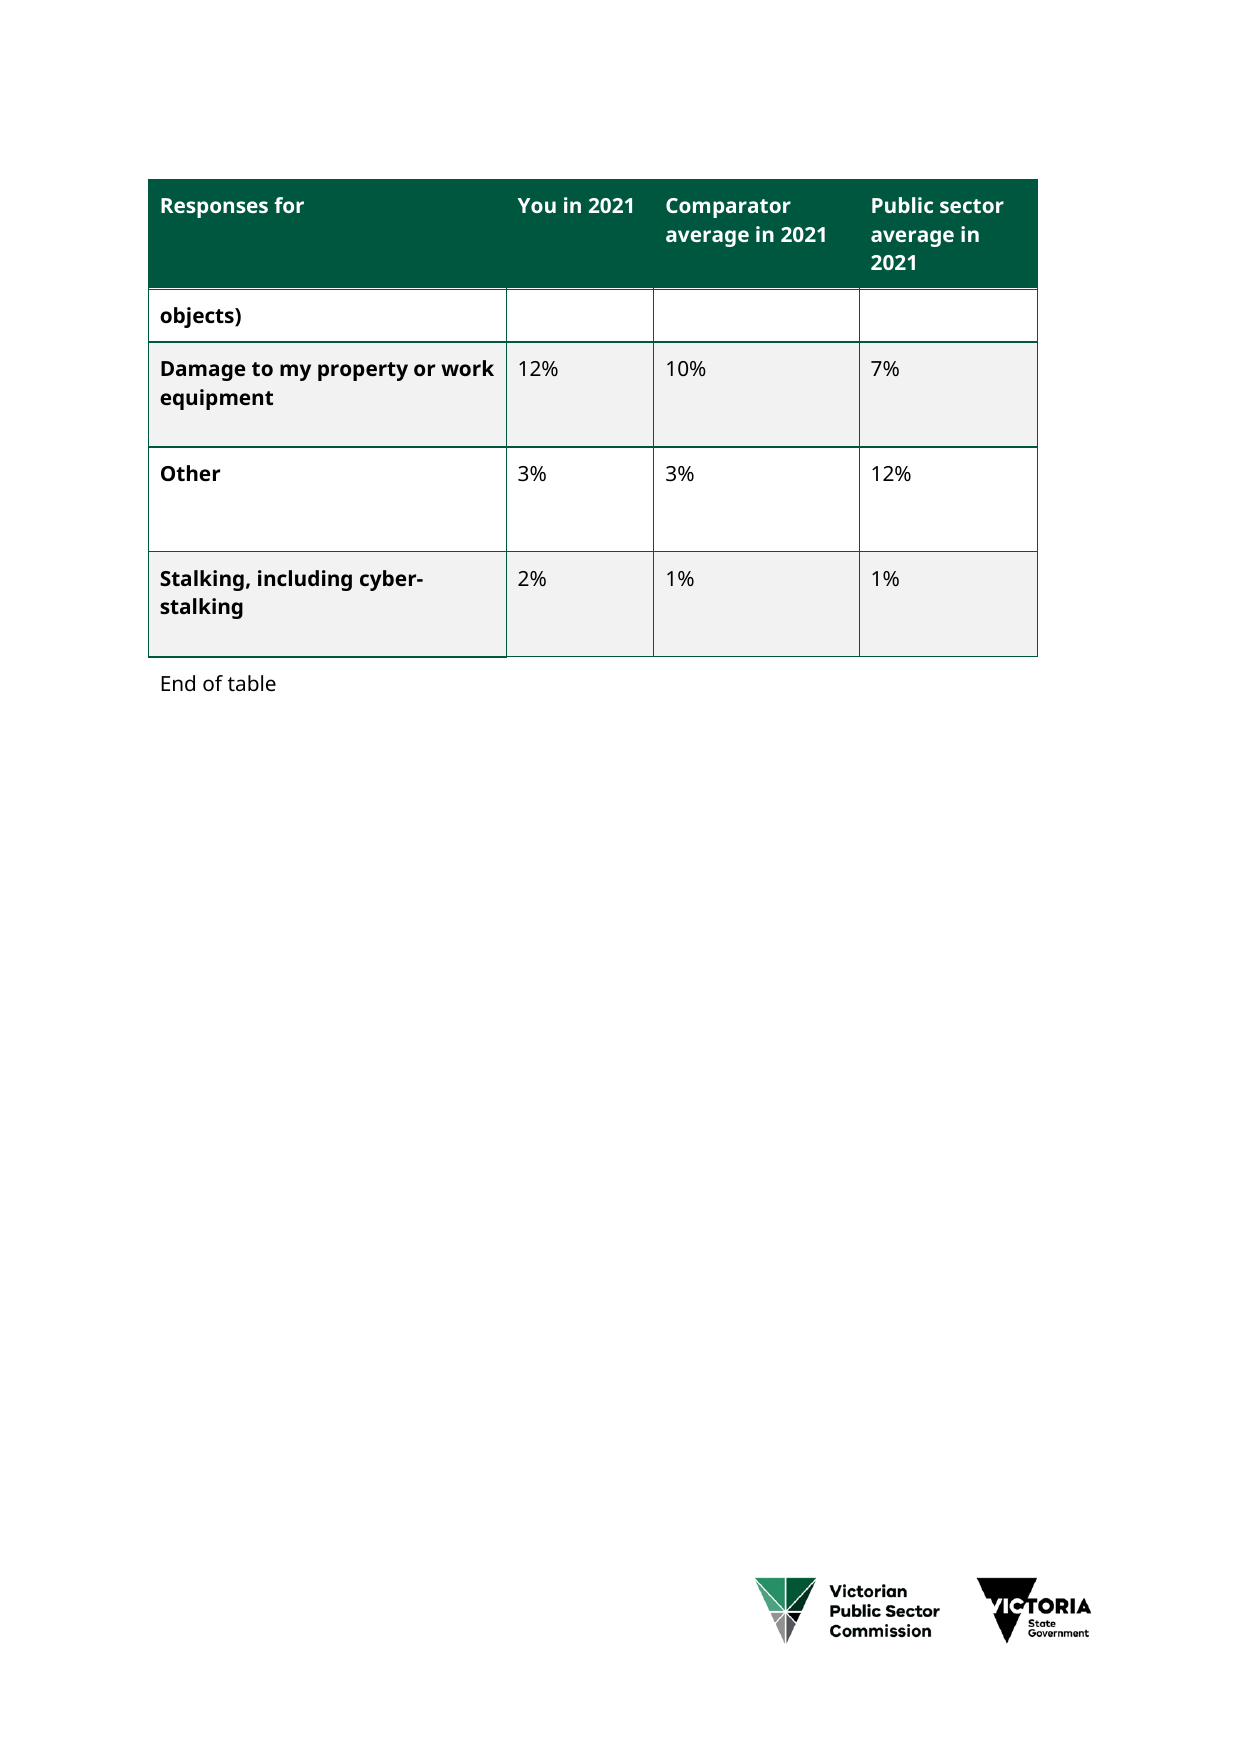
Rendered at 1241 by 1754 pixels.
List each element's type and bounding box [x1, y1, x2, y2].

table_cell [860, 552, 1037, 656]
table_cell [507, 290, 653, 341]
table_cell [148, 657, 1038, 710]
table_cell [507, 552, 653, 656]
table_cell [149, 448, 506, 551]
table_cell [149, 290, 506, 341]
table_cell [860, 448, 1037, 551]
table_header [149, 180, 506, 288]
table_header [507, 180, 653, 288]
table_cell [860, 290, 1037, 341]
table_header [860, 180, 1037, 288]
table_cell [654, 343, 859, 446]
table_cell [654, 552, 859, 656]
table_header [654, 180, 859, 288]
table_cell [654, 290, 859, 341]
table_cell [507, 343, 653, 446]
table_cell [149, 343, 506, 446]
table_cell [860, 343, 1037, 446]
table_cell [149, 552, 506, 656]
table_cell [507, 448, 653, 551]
picture [754, 1577, 1093, 1645]
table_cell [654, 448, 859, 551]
